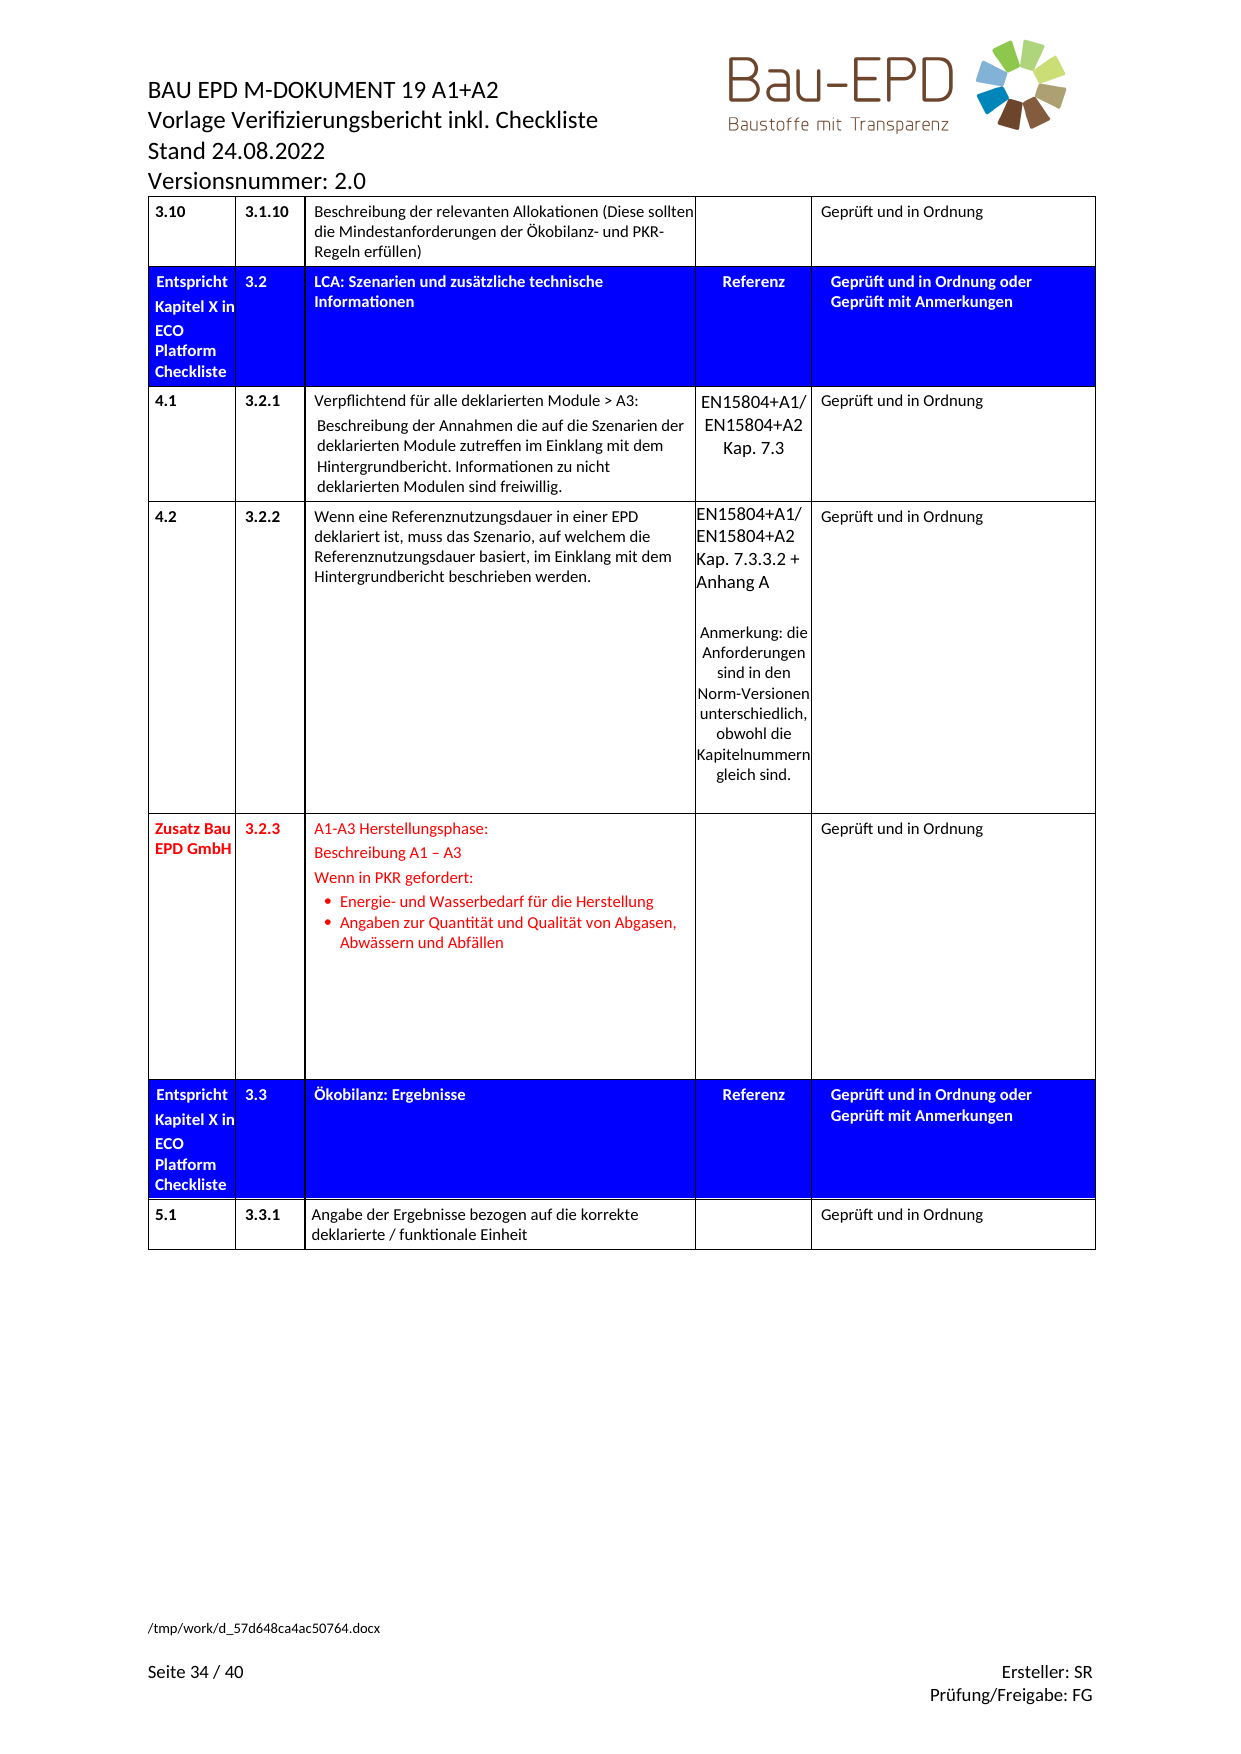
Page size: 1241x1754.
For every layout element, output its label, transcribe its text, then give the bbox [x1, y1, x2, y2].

table_cell EN15804+A1/EN15804+A2 Kap. 7.3.3.2 + Anhang A Anmerkung: die Anforderungen sind in den Norm-Versionen unterschiedlich, obwohl die Kapitelnummern gleich sind. [696, 502, 811, 813]
table_cell 3.2 [236, 267, 304, 386]
table_cell 3.2.2 [236, 502, 304, 813]
table_cell [696, 197, 811, 266]
picture [712, 28, 1088, 148]
table_cell Zusatz Bau EPD GmbH [149, 814, 235, 1079]
table_cell 3.3.1 [236, 1200, 304, 1248]
table_cell Geprüft und in Ordnung oder Geprüft mit Anmerkungen [812, 1080, 1095, 1198]
table_cell 3.3 [236, 1080, 304, 1198]
table_cell 3.10 [149, 197, 235, 266]
table_cell Entspricht Kapitel X in ECO Platform Checkliste [149, 267, 235, 386]
table_cell 3.1.10 [236, 197, 304, 266]
table_cell Geprüft und in Ordnung [812, 502, 1095, 813]
table_cell [696, 1200, 811, 1248]
table_cell Geprüft und in Ordnung [812, 814, 1095, 1079]
table_cell EN15804+A1/EN15804+A2 Kap. 7.3 [696, 387, 811, 501]
table_cell Referenz [696, 267, 811, 386]
table_cell 4.1 [149, 387, 235, 501]
table_cell Geprüft und in Ordnung oder Geprüft mit Anmerkungen [812, 267, 1095, 386]
table_cell 3.2.3 [236, 814, 304, 1079]
table_cell Ökobilanz: Ergebnisse [306, 1080, 695, 1198]
table_cell Wenn eine Referenznutzungsdauer in einer EPD deklariert ist, muss das Szenario, auf welchem die Referenznutzungsdauer basiert, im Einklang mit dem Hintergrundbericht beschrieben werden. [306, 502, 695, 813]
table_cell Geprüft und in Ordnung [812, 197, 1095, 266]
table_cell Referenz [696, 1080, 811, 1198]
table_cell Geprüft und in Ordnung [812, 1200, 1095, 1248]
table_cell [696, 814, 811, 1079]
table_cell 5.1 [149, 1200, 235, 1248]
table_cell A1-A3 Herstellungsphase: Beschreibung A1 – A3 Wenn in PKR gefordert: Energie- und Wasserbedarf für die Herstellung Angaben zur Quantität und Qualität von Abgasen, Abwässern und Abfällen [306, 814, 695, 1079]
table_cell LCA: Szenarien und zusätzliche technische Informationen [306, 267, 695, 386]
table_cell Angabe der Ergebnisse bezogen auf die korrekte deklarierte / funktionale Einheit [306, 1200, 695, 1248]
table_cell Entspricht Kapitel X in ECO Platform Checkliste [149, 1080, 235, 1198]
table_cell 4.2 [149, 502, 235, 813]
table_cell 3.2.1 [236, 387, 304, 501]
table_cell Beschreibung der relevanten Allokationen (Diese sollten die Mindestanforderungen der Ökobilanz- und PKR-Regeln erfüllen) [306, 197, 695, 266]
table_cell Geprüft und in Ordnung [812, 387, 1095, 501]
table_cell Verpflichtend für alle deklarierten Module > A3: Beschreibung der Annahmen die auf die Szenarien der deklarierten Module zutreffen im Einklang mit dem Hintergrundbericht. Informationen zu nicht deklarierten Modulen sind freiwillig. [306, 387, 695, 501]
